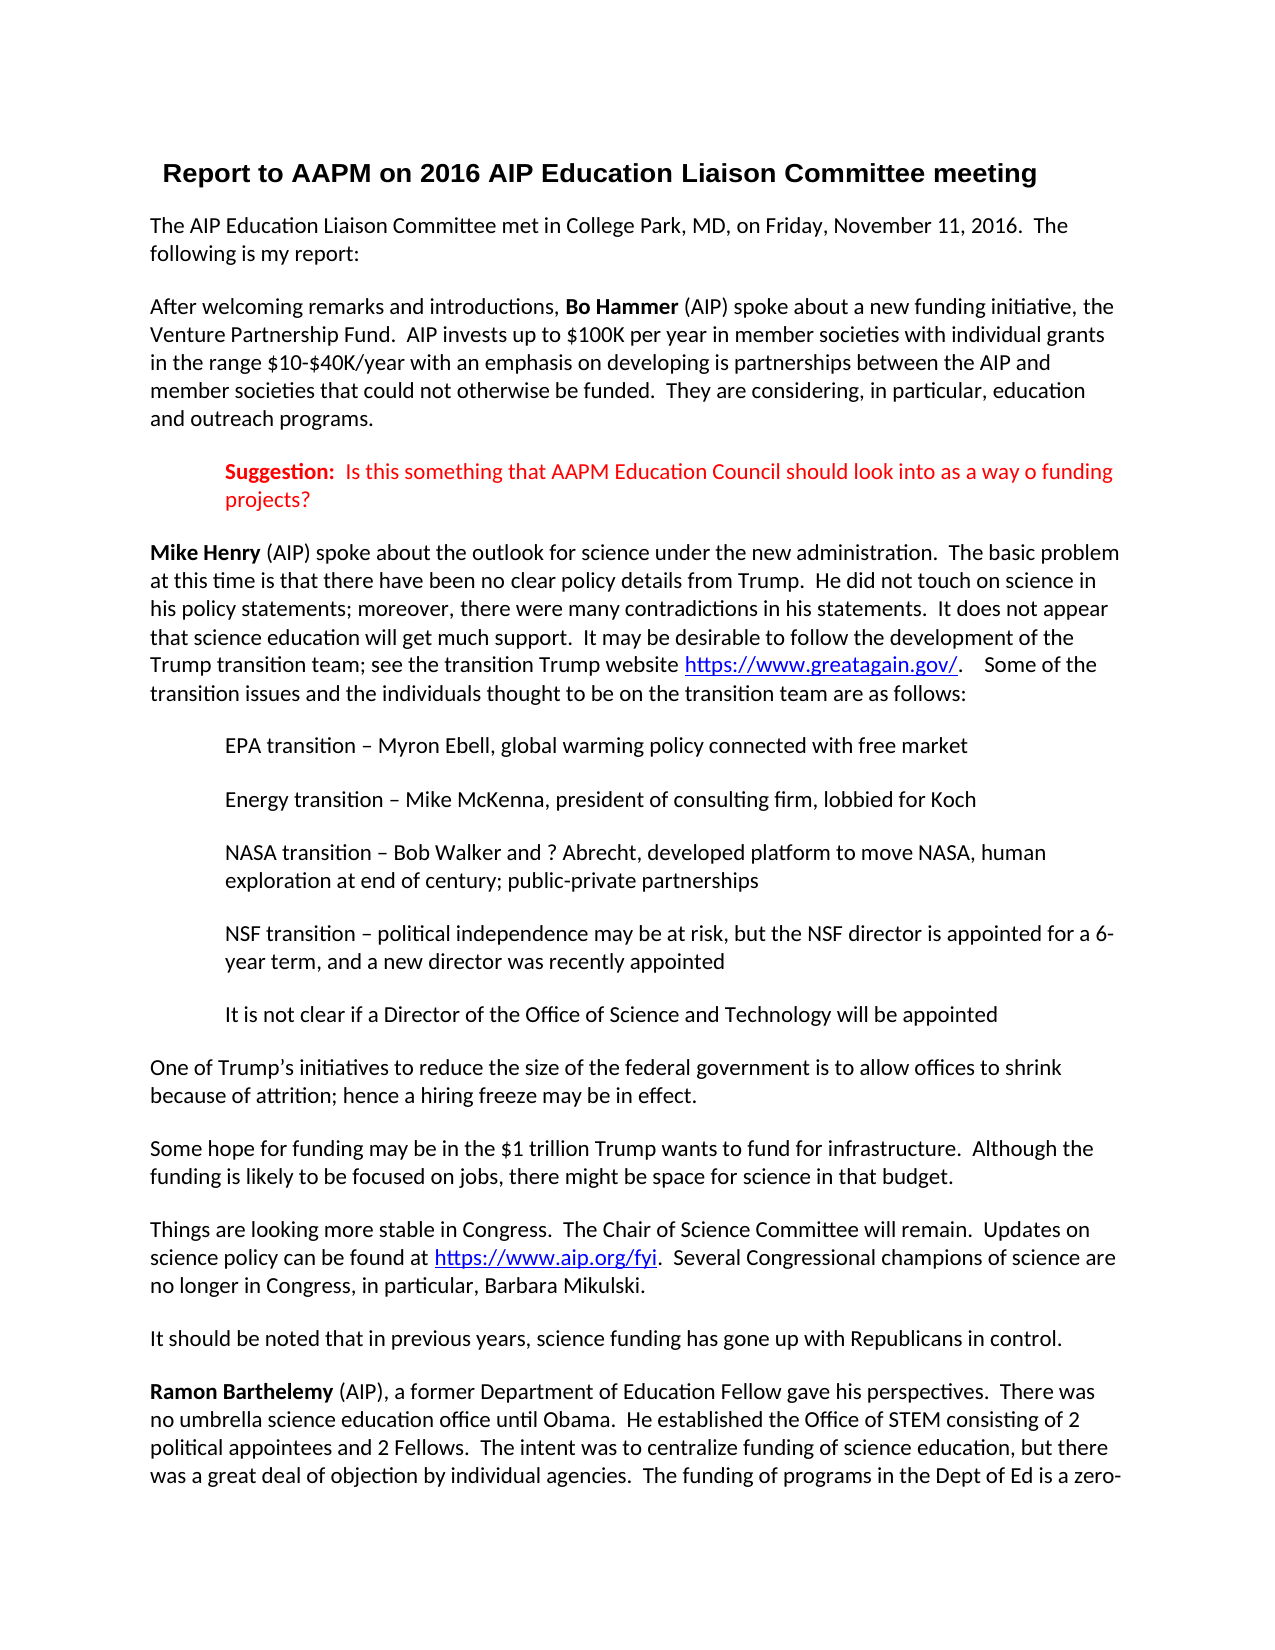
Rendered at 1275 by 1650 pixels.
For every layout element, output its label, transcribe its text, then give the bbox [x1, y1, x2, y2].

text It should be noted that in previous years, science funding has gone up with Republicans in control. [150, 1324, 1125, 1352]
text Suggestion: Is this something that AAPM Education Council should look into as a way o funding projects? [225, 457, 1125, 513]
text The AIP Education Liaison Committee met in College Park, MD, on Friday, November 11, 2016. The following is my report: [150, 211, 1125, 267]
text After welcoming remarks and introductions, Bo Hammer (AIP) spoke about a new funding initiative, the Venture Partnership Fund. AIP invests up to $100K per year in member societies with individual grants in the range $10-$40K/year with an emphasis on developing is partnerships between the AIP and member societies that could not otherwise be funded. They are considering, in particular, education and outreach programs. [150, 292, 1125, 432]
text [150, 1377, 1125, 1489]
text NSF transition – political independence may be at risk, but the NSF director is appointed for a 6-year term, and a new director was recently appointed [225, 919, 1125, 975]
text Some hope for funding may be in the $1 trillion Trump wants to fund for infrastructure. Although the funding is likely to be focused on jobs, there might be space for science in that budget. [150, 1134, 1125, 1190]
text EPA transition – Myron Ebell, global warming policy connected with free market [225, 732, 1125, 760]
text Things are looking more stable in Congress. The Chair of Science Committee will remain. Updates on science policy can be found at https://www.aip.org/fyi. Several Congressional champions of science are no longer in Congress, in particular, Barbara Mikulski. [150, 1215, 1125, 1299]
text Energy transition – Mike McKenna, president of consulting firm, lobbied for Koch [225, 785, 1125, 813]
text Report to AAPM on 2016 AIP Education Liaison Committee meeting [162, 158, 1125, 187]
text NASA transition – Bob Walker and ? Abrecht, developed platform to move NASA, human exploration at end of century; public-private partnerships [225, 838, 1125, 894]
text Mike Henry (AIP) spoke about the outlook for science under the new administration. The basic problem at this time is that there have been no clear policy details from Trump. He did not touch on science in his policy statements; moreover, there were many contradictions in his statements. It does not appear that science education will get much support. It may be desirable to follow the development of the Trump transition team; see the transition Trump website https://www.greatagain.gov/. Some of the transition issues and the individuals thought to be on the transition team are as follows: [150, 538, 1125, 707]
text It is not clear if a Director of the Office of Science and Technology will be appointed [225, 1000, 1125, 1028]
text One of Trump’s initiatives to reduce the size of the federal government is to allow offices to shrink because of attrition; hence a hiring freeze may be in effect. [150, 1053, 1125, 1109]
